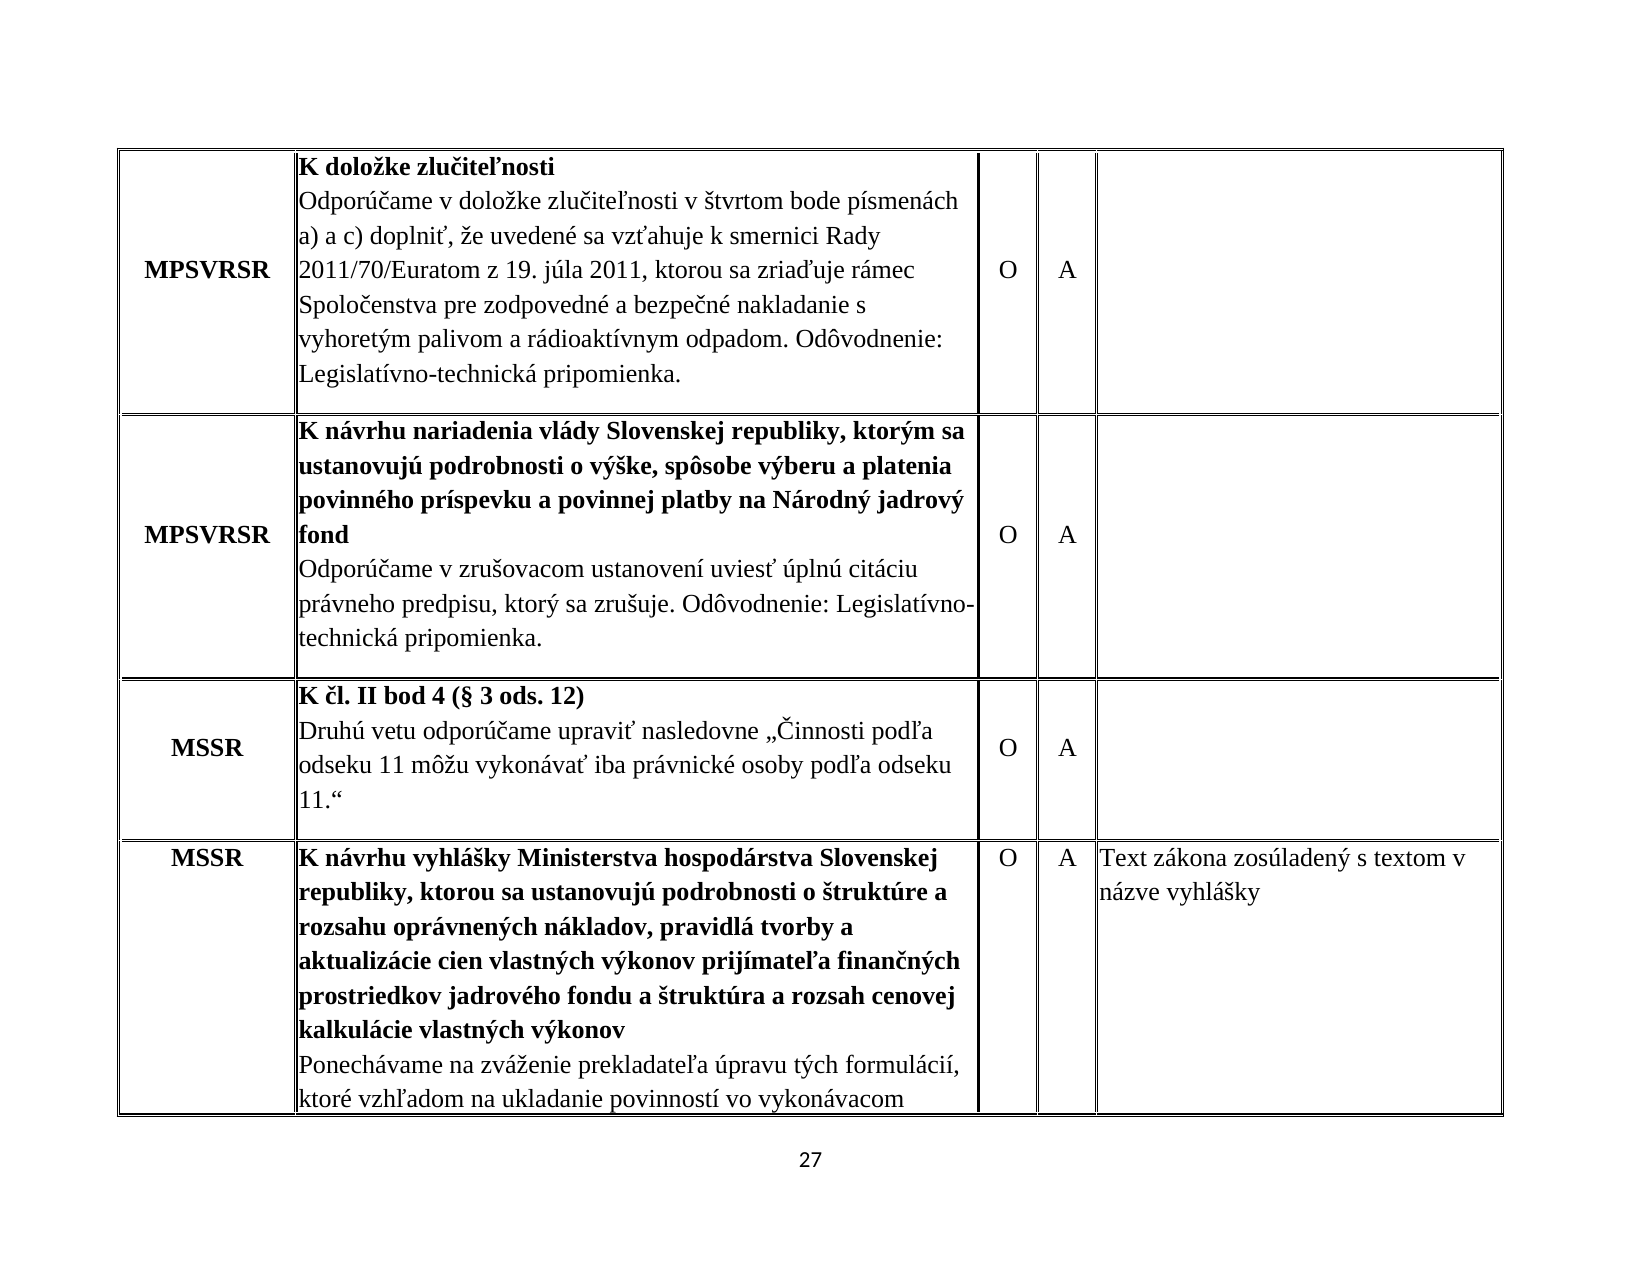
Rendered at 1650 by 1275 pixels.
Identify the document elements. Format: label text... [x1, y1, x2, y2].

table_cell [1097, 151, 1501, 412]
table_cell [1097, 839, 1501, 1113]
table_cell A [1038, 151, 1097, 412]
table_cell O [978, 842, 1038, 1113]
table_cell [1098, 412, 1501, 677]
table_cell O [980, 681, 1036, 838]
table_cell MSSR [120, 839, 296, 1113]
table_cell K návrhu nariadenia vlády Slovenskej republiky, ktorým sa ustanovujú podrobnosti o výške, spôsobe výberu a platenia povinného príspevku a povinnej platby na Národný jadrový fond Odporúčame v zrušovacom ustanovení uviesť úplnú citáciu právneho predpisu, ktorý sa zrušuje. Odôvodnenie: Legislatívno-technická pripomienka. [298, 416, 977, 677]
table_cell MPSVRSR [120, 412, 294, 677]
table_cell MPSVRSR [118, 149, 296, 412]
table_cell K doložke zlučiteľnosti Odporúčame v doložke zlučiteľnosti v štvrtom bode písmenách a) a c) doplniť, že uvedené sa vzťahuje k smernici Rady 2011/70/Euratom z 19. júla 2011, ktorou sa zriaďuje rámec Spoločenstva pre zodpovedné a bezpečné nakladanie s vyhoretým palivom a rádioaktívnym odpadom. Odôvodnenie: Legislatívno-technická pripomienka. [296, 151, 978, 412]
table_cell [1098, 677, 1501, 838]
table_cell A [1038, 842, 1097, 1113]
table_cell MSSR [120, 677, 294, 838]
table_cell O [980, 416, 1036, 677]
table_cell A [1039, 416, 1095, 677]
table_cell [296, 842, 978, 1113]
table_cell O [978, 151, 1038, 412]
table_cell A [1039, 681, 1095, 838]
table_cell K čl. II bod 4 (§ 3 ods. 12) Druhú vetu odporúčame upraviť nasledovne „Činnosti podľa odseku 11 môžu vykonávať iba právnické osoby podľa odseku 11.“ [298, 681, 977, 838]
